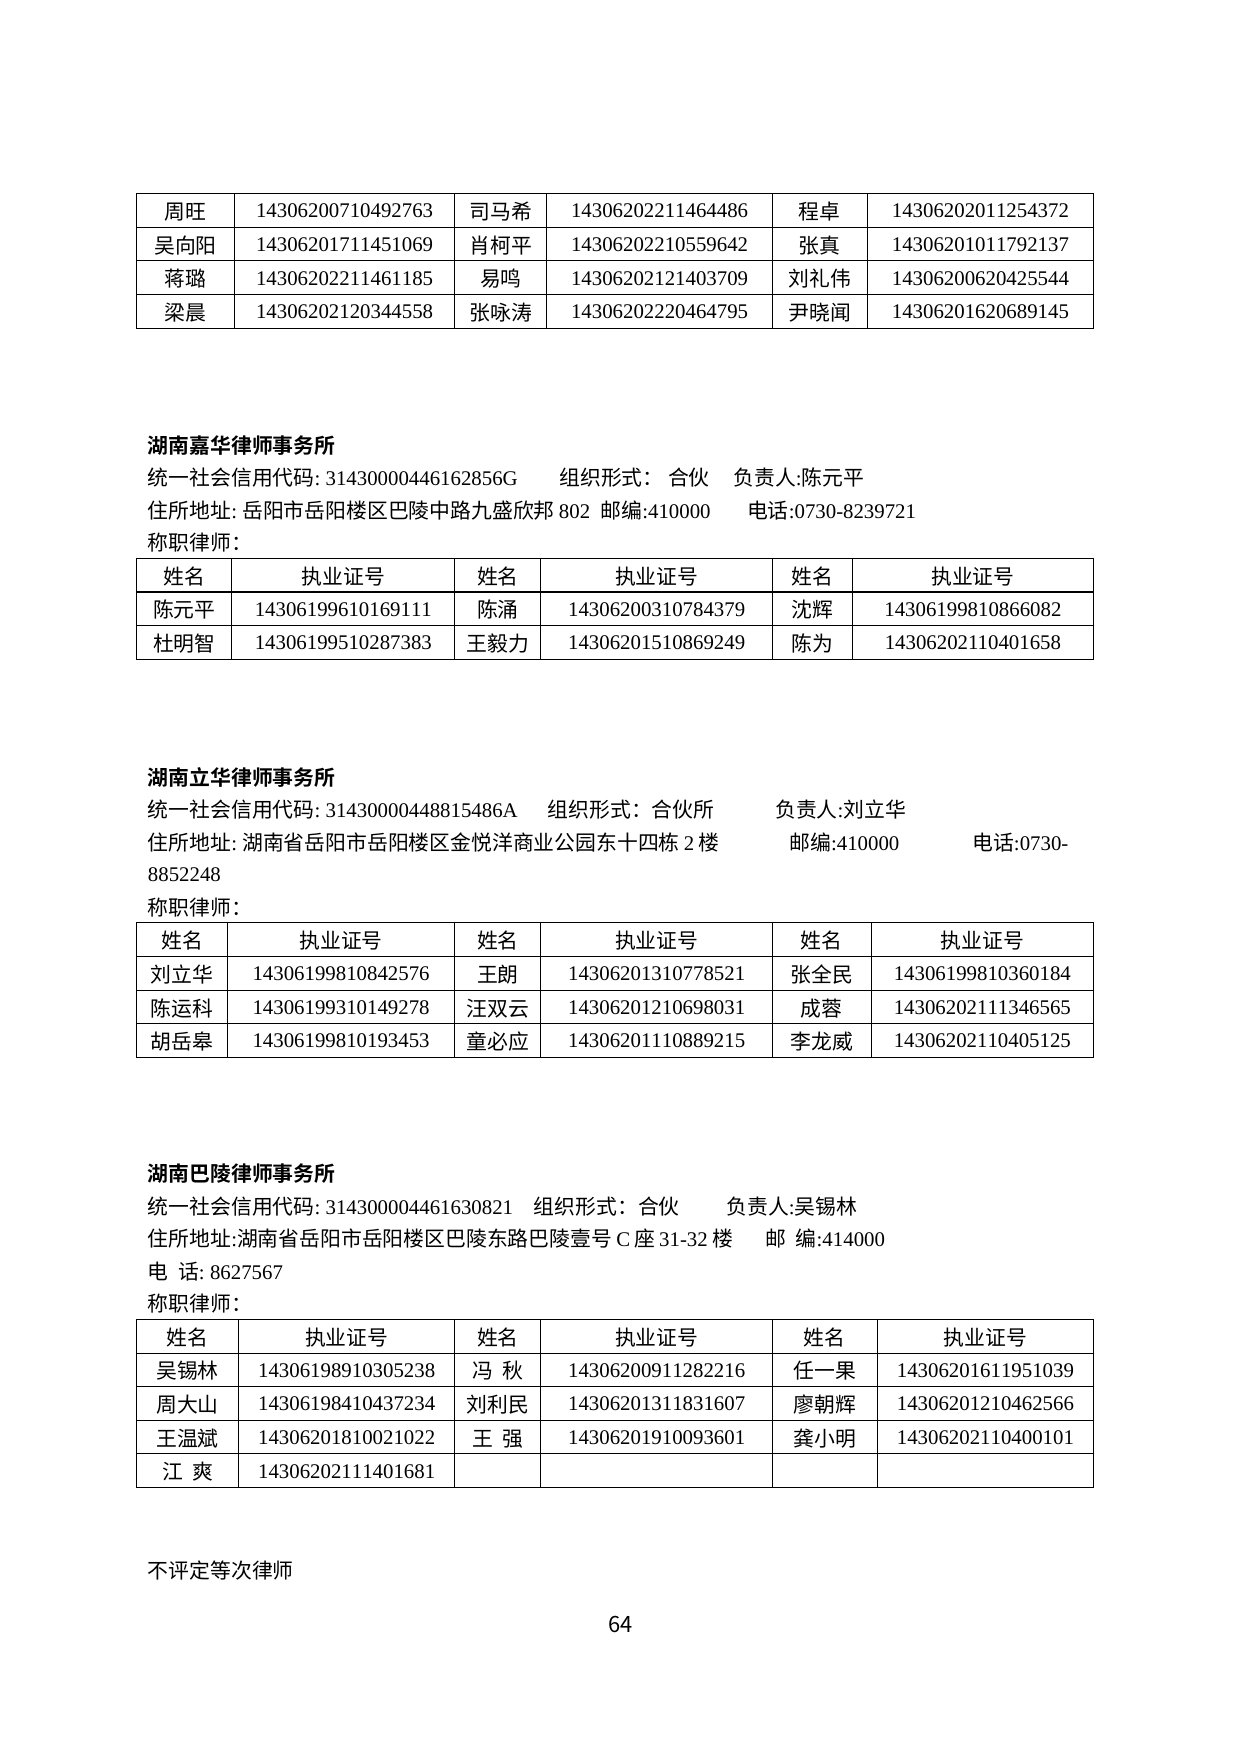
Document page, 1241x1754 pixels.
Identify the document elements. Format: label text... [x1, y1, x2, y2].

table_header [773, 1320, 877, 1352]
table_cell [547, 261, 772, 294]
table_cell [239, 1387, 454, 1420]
text 称职律师： [148, 1286, 1093, 1319]
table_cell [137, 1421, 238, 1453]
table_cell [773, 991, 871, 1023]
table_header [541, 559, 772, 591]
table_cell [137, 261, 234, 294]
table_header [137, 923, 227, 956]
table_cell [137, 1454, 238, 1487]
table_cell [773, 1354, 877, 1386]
text 统一社会信用代码: 31430000446162856G 组织形式： 合伙 负责人:陈元平 [148, 460, 1093, 493]
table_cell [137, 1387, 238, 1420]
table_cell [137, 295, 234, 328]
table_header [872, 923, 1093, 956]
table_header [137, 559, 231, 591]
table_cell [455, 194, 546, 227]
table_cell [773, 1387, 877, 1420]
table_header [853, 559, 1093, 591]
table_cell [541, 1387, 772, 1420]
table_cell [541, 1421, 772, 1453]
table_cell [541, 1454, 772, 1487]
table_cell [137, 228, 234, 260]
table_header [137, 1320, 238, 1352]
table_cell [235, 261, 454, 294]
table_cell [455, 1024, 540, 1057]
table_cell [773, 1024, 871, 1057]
text 湖南嘉华律师事务所 [148, 428, 1093, 460]
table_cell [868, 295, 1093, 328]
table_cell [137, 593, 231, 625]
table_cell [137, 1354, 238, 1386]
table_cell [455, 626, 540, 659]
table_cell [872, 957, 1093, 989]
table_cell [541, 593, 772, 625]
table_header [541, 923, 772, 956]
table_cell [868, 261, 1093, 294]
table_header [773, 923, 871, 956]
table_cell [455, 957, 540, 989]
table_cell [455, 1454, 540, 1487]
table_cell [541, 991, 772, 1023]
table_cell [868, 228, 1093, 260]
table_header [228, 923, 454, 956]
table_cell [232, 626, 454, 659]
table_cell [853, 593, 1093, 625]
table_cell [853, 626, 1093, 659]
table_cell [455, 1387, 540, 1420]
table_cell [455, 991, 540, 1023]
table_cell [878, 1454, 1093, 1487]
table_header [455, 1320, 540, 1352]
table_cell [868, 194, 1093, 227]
text 电 话: 8627567 [148, 1254, 1093, 1286]
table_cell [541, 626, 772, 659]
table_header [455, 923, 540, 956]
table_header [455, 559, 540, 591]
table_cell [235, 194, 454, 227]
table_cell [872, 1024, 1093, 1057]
text 不评定等次律师 [148, 1553, 1093, 1586]
text 住所地址:湖南省岳阳市岳阳楼区巴陵东路巴陵壹号C座31-32楼 邮 编:414000 [148, 1221, 1093, 1254]
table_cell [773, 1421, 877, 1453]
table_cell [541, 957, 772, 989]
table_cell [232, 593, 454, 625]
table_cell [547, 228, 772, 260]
text 湖南巴陵律师事务所 [148, 1156, 1093, 1189]
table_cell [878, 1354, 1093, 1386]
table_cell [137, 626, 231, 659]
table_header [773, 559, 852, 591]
text 湖南立华律师事务所 [148, 760, 1093, 792]
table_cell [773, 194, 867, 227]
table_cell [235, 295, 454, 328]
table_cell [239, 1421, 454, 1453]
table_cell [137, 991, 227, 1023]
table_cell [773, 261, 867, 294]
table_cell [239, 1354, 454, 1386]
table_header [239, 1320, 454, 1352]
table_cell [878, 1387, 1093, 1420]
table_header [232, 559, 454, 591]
text 住所地址: 岳阳市岳阳楼区巴陵中路九盛欣邦802 邮编:410000 电话:0730-8239721 [148, 493, 1093, 525]
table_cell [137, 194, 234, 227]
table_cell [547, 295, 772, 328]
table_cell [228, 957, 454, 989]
text 称职律师： [148, 890, 1093, 922]
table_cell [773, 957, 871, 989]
text 称职律师： [148, 525, 1093, 558]
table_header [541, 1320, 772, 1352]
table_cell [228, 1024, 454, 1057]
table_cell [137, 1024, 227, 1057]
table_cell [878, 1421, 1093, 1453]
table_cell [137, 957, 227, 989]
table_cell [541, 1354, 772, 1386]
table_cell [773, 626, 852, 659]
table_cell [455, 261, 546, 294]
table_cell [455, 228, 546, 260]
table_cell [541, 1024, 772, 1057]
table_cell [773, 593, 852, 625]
text 统一社会信用代码: 314300004461630821 组织形式：合伙 负责人:吴锡林 [148, 1189, 1093, 1221]
text 住所地址: 湖南省岳阳市岳阳楼区金悦洋商业公园东十四栋2楼 邮编:410000 电话:0730-8852248 [148, 825, 1093, 890]
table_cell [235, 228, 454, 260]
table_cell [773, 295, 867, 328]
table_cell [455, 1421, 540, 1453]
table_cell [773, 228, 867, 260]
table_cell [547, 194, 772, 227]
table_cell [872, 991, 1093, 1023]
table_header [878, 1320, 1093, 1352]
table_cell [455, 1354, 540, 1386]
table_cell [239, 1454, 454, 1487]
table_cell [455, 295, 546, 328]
text 统一社会信用代码: 31430000448815486A 组织形式：合伙所 负责人:刘立华 [148, 792, 1093, 825]
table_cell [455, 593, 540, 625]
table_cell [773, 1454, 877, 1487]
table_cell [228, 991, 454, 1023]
